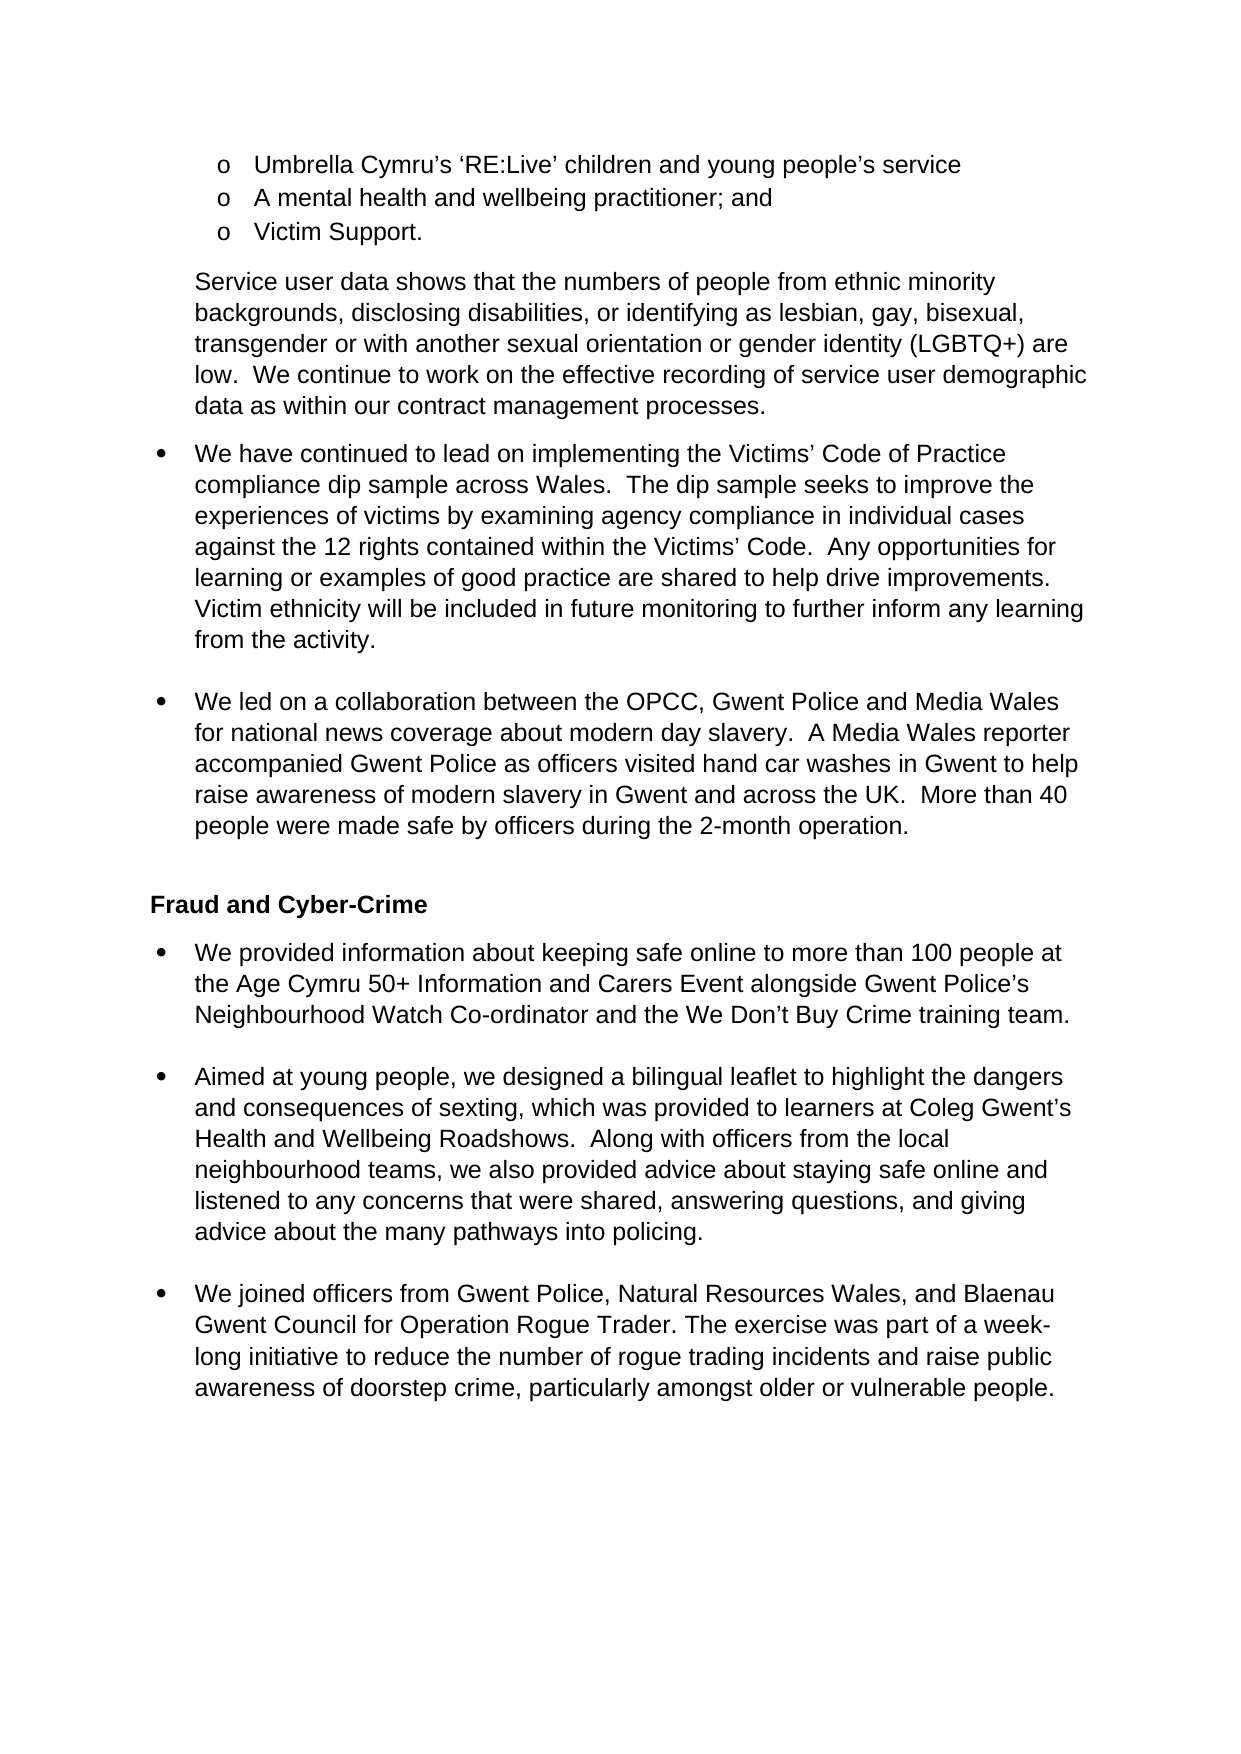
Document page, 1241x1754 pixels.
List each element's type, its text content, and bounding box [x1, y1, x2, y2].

list We led on a collaboration between the OPCC, Gwent Police and Media Wales for national news coverage about modern day slavery. A Media Wales reporter accompanied Gwent Police as officers visited hand car washes in Gwent to help raise awareness of modern slavery in Gwent and across the UK. More than 40 people were made safe by officers during the 2-month operation. [157, 687, 1090, 840]
list We provided information about keeping safe online to more than 100 people at the Age Cymru 50+ Information and Carers Event alongside Gwent Police’s Neighbourhood Watch Co-ordinator and the We Don’t Buy Crime training team. [157, 938, 1090, 1029]
text Fraud and Cyber-Crime [150, 890, 1090, 919]
list Umbrella Cymru’s ‘RE:Live’ children and young people’s service [216, 150, 1090, 181]
list Aimed at young people, we designed a bilingual leaflet to highlight the dangers and consequences of sexting, which was provided to learners at Coleg Gwent’s Health and Wellbeing Roadshows. Along with officers from the local neighbourhood teams, we also provided advice about staying safe online and listened to any concerns that were shared, answering questions, and giving advice about the many pathways into policing. [157, 1062, 1090, 1246]
list A mental health and wellbeing practitioner; and [216, 183, 1090, 214]
text Service user data shows that the numbers of people from ethnic minority backgrounds, disclosing disabilities, or identifying as lesbian, gay, bisexual, transgender or with another sexual orientation or gender identity (LGBTQ+) are low. We continue to work on the effective recording of service user demographic data as within our contract management processes. [194, 267, 1090, 419]
list We joined officers from Gwent Police, Natural Resources Wales, and Blaenau Gwent Council for Operation Rogue Trader. The exercise was part of a week-long initiative to reduce the number of rogue trading incidents and raise public awareness of doorstep crime, particularly amongst older or vulnerable people. [157, 1279, 1090, 1401]
list Victim Support. [216, 217, 1090, 248]
list We have continued to lead on implementing the Victims’ Code of Practice compliance dip sample across Wales. The dip sample seeks to improve the experiences of victims by examining agency compliance in individual cases against the 12 rights contained within the Victims’ Code. Any opportunities for learning or examples of good practice are shared to help drive improvements. Victim ethnicity will be included in future monitoring to further inform any learning from the activity. [157, 438, 1090, 654]
